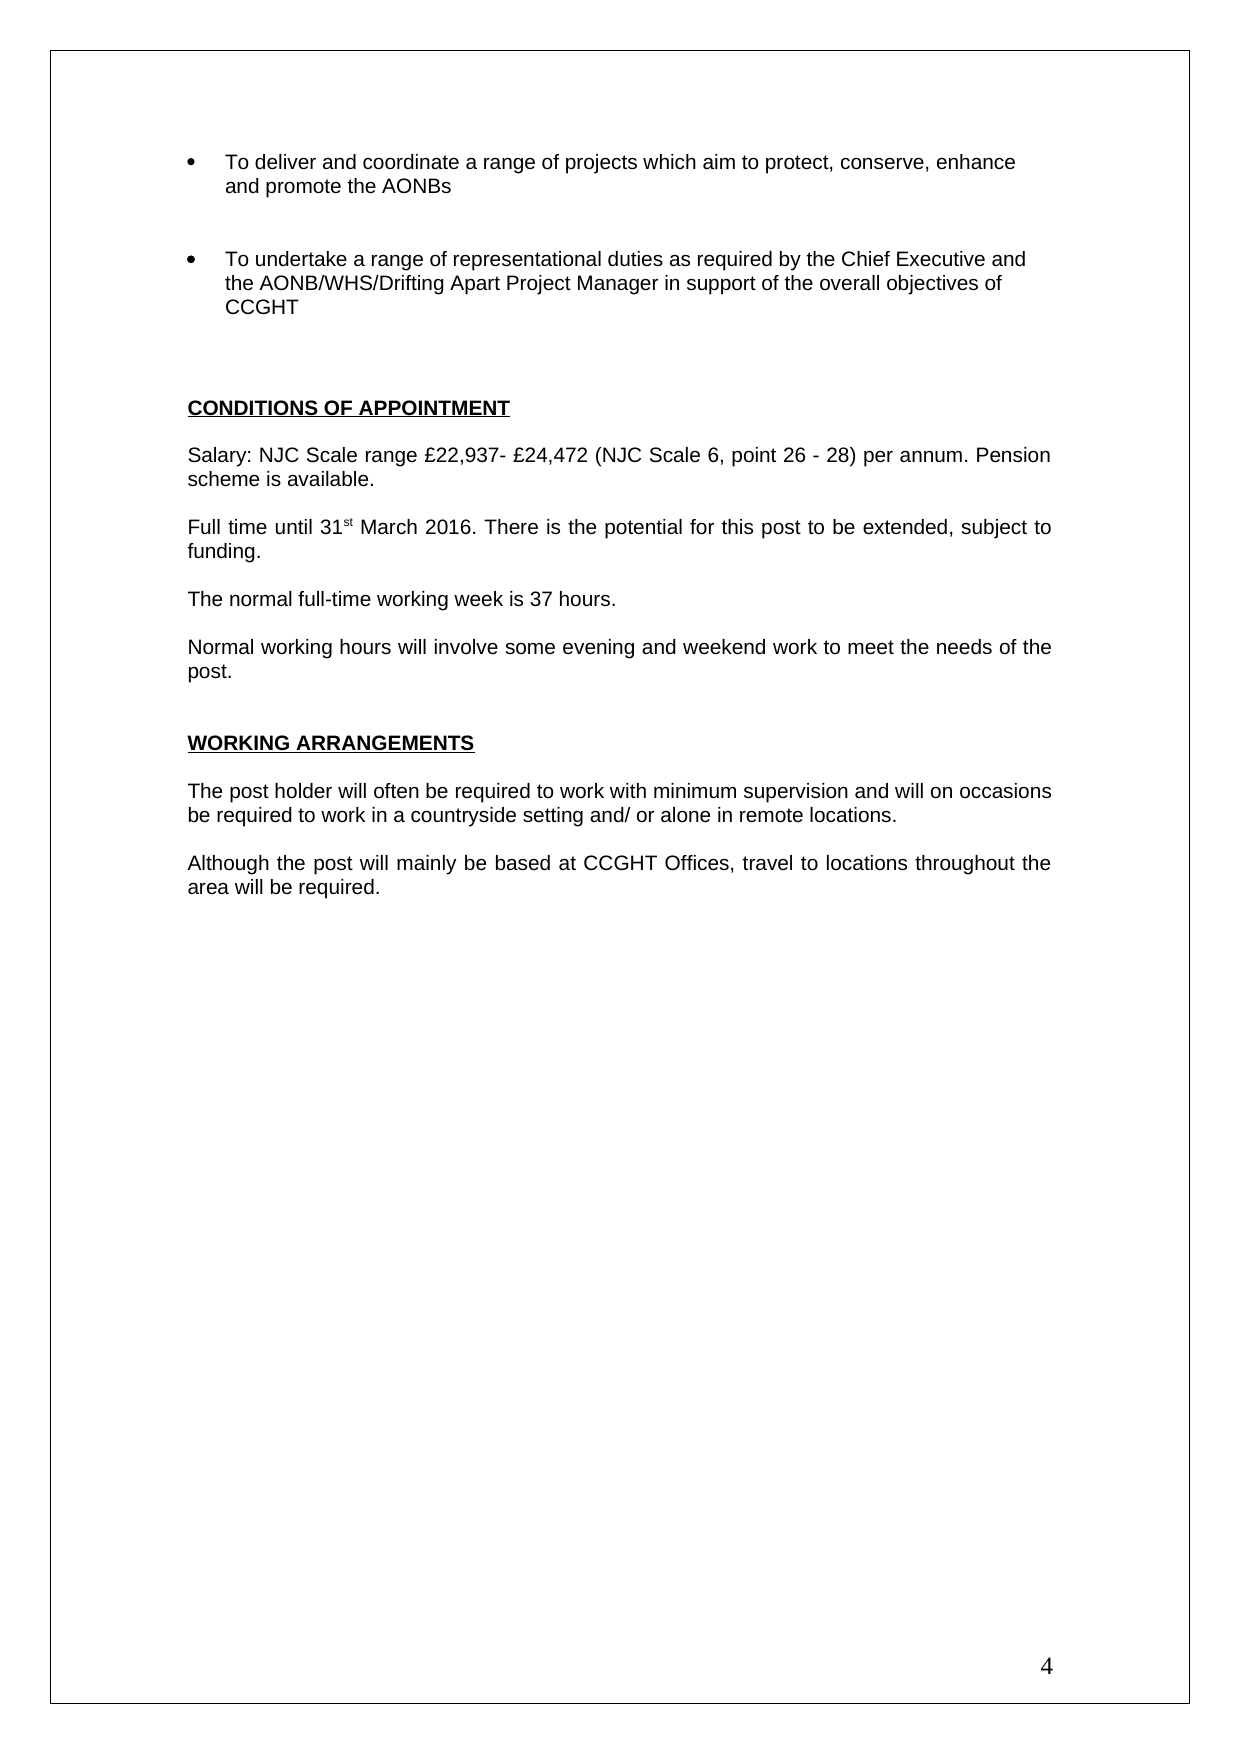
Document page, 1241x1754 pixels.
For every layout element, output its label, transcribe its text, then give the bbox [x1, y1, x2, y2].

list To deliver and coordinate a range of projects which aim to protect, conserve, enhance and promote the AONBs [187, 150, 1053, 198]
text The normal full-time working week is 37 hours. [187, 587, 1053, 611]
text WORKING ARRANGEMENTS [187, 731, 1053, 755]
text The post holder will often be required to work with minimum supervision and will on occasions be required to work in a countryside setting and/ or alone in remote locations. [187, 779, 1053, 827]
text Normal working hours will involve some evening and weekend work to meet the needs of the post. [187, 635, 1053, 683]
text CONDITIONS OF APPOINTMENT [187, 395, 1053, 419]
text Full time until 31st March 2016. There is the potential for this post to be extended, subject to funding. [187, 515, 1053, 563]
text Salary: NJC Scale range £22,937- £24,472 (NJC Scale 6, point 26 - 28) per annum. Pension scheme is available. [187, 443, 1053, 491]
text Although the post will mainly be based at CCGHT Offices, travel to locations throughout the area will be required. [187, 851, 1053, 898]
list To undertake a range of representational duties as required by the Chief Executive and the AONB/WHS/Drifting Apart Project Manager in support of the overall objectives of CCGHT [187, 247, 1053, 319]
